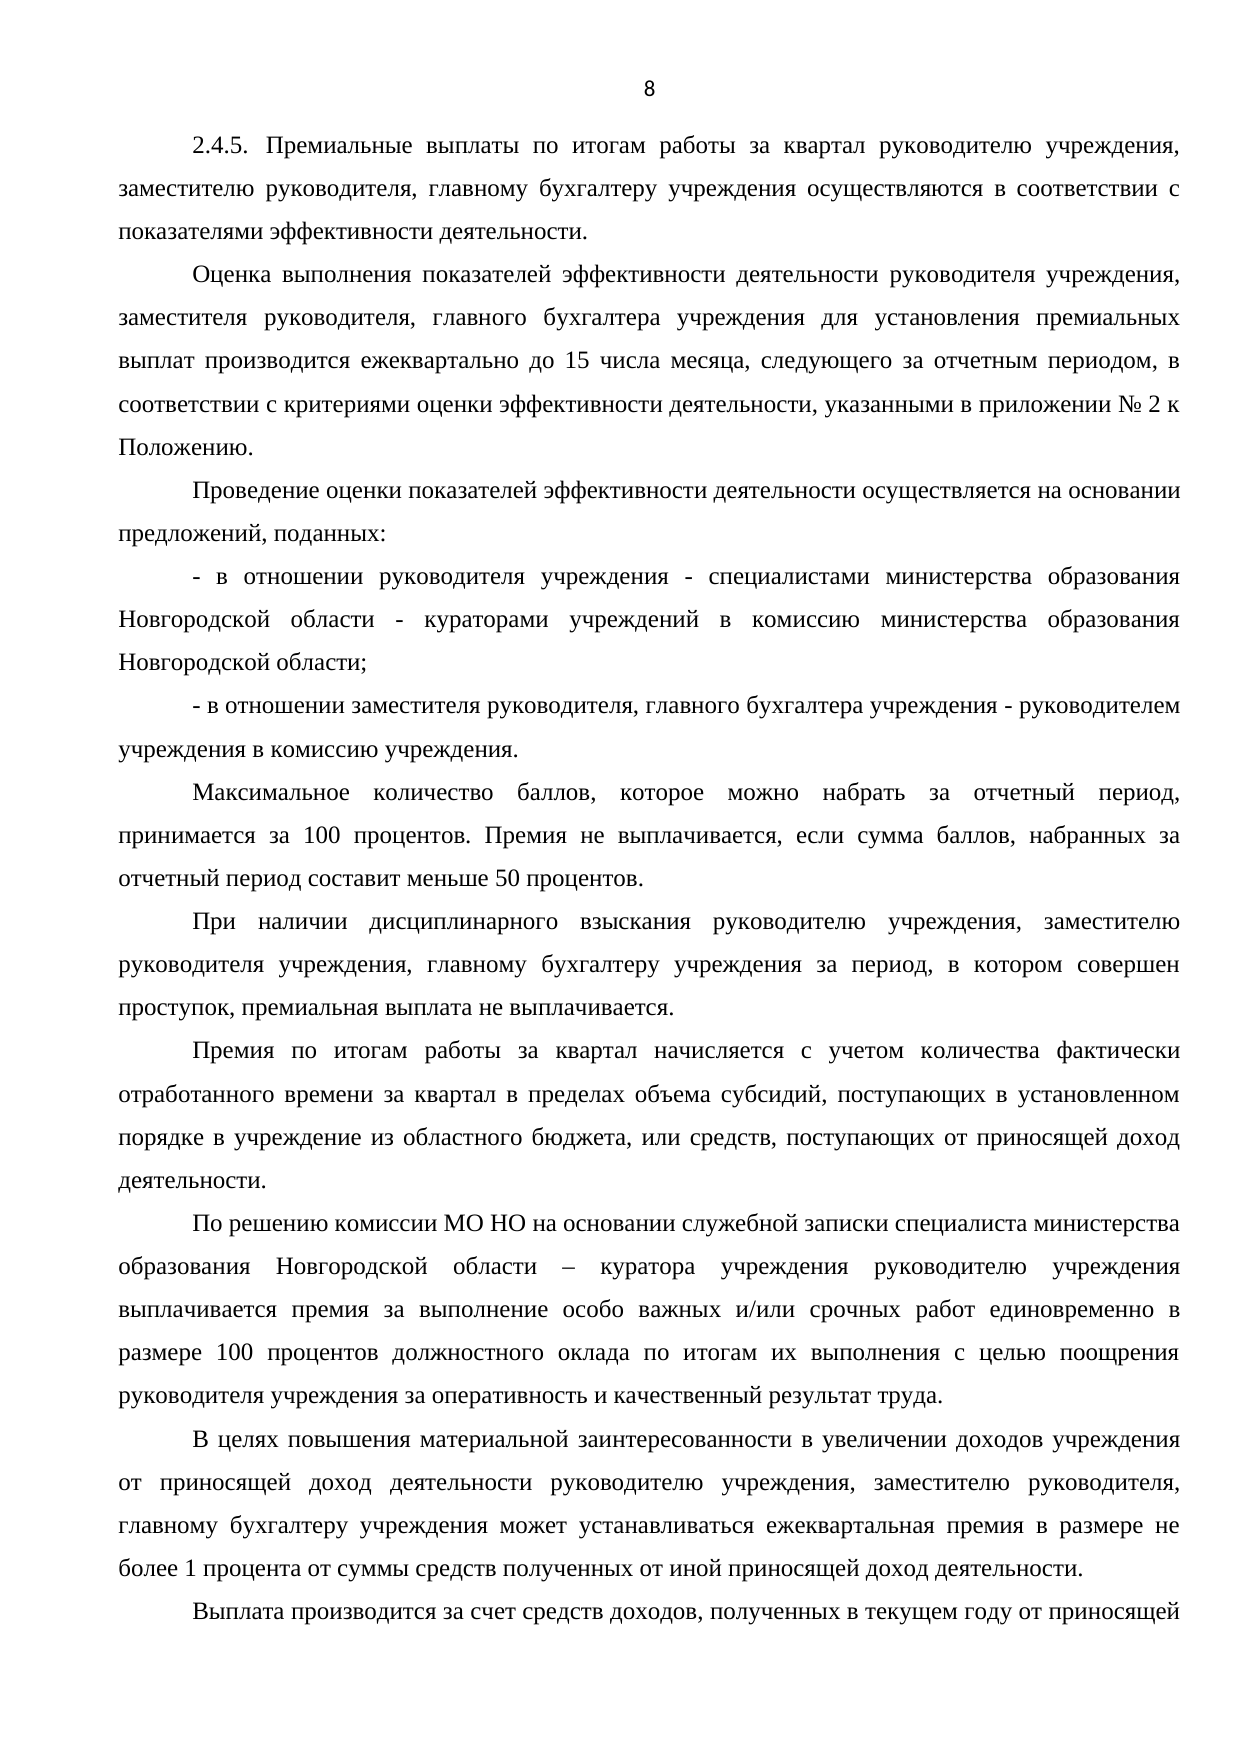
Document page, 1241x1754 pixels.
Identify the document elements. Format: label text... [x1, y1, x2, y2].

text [118, 1596, 1181, 1625]
text По решению комиссии МО НО на основании служебной записки специалиста министерства образования Новгородской области – куратора учреждения руководителю учреждения выплачивается премия за выполнение особо важных и/или срочных работ единовременно в размере 100 процентов должностного оклада по итогам их выполнения с целью поощрения руководителя учреждения за оперативность и качественный результат труда. [118, 1208, 1181, 1409]
text 2.4.5. Премиальные выплаты по итогам работы за квартал руководителю учреждения, заместителю руководителя, главному бухгалтеру учреждения осуществляются в соответствии с показателями эффективности деятельности. [118, 130, 1181, 245]
text - в отношении заместителя руководителя, главного бухгалтера учреждения - руководителем учреждения в комиссию учреждения. [118, 691, 1181, 762]
text Максимальное количество баллов, которое можно набрать за отчетный период, принимается за 100 процентов. Премия не выплачивается, если сумма баллов, набранных за отчетный период составит меньше 50 процентов. [118, 777, 1181, 892]
text Проведение оценки показателей эффективности деятельности осуществляется на основании предложений, поданных: [118, 475, 1181, 547]
text Премия по итогам работы за квартал начисляется с учетом количества фактически отработанного времени за квартал в пределах объема субсидий, поступающих в установленном порядке в учреждение из областного бюджета, или средств, поступающих от приносящей доход деятельности. [118, 1036, 1181, 1194]
text Оценка выполнения показателей эффективности деятельности руководителя учреждения, заместителя руководителя, главного бухгалтера учреждения для установления премиальных выплат производится ежеквартально до 15 числа месяца, следующего за отчетным периодом, в соответствии с критериями оценки эффективности деятельности, указанными в приложении № 2 к Положению. [118, 259, 1181, 461]
text При наличии дисциплинарного взыскания руководителю учреждения, заместителю руководителя учреждения, главному бухгалтеру учреждения за период, в котором совершен проступок, премиальная выплата не выплачивается. [118, 906, 1181, 1021]
text В целях повышения материальной заинтересованности в увеличении доходов учреждения от приносящей доход деятельности руководителю учреждения, заместителю руководителя, главному бухгалтеру учреждения может устанавливаться ежеквартальная премия в размере не более 1 процента от суммы средств полученных от иной приносящей доход деятельности. [118, 1424, 1181, 1582]
text - в отношении руководителя учреждения - специалистами министерства образования Новгородской области - кураторами учреждений в комиссию министерства образования Новгородской области; [118, 561, 1181, 676]
